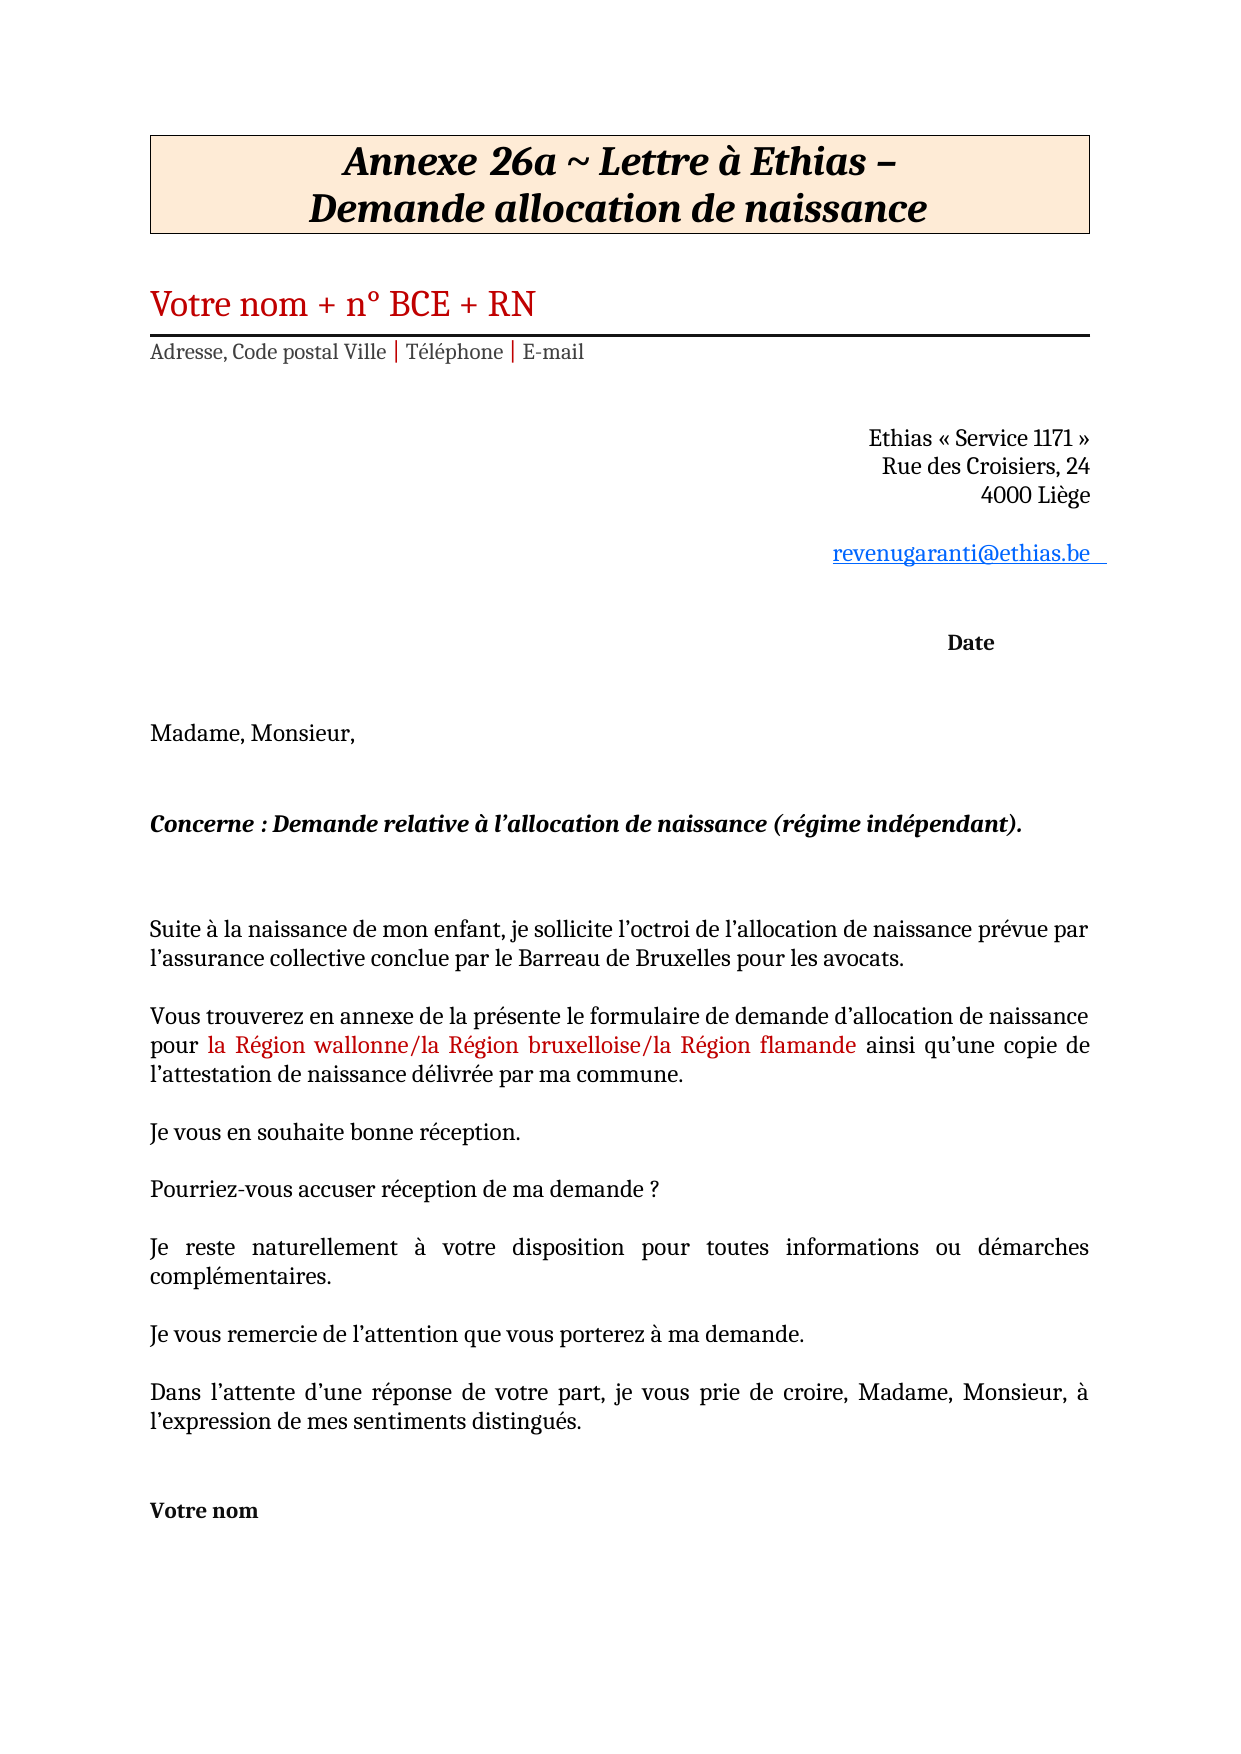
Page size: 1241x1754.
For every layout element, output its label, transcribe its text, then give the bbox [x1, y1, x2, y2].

text Pourriez-vous accuser réception de ma demande ? [150, 1175, 1090, 1204]
text | | [150, 337, 1090, 366]
text Je vous en souhaite bonne réception. [150, 1117, 1090, 1146]
text Ethias « Service 1171 » [150, 423, 1090, 452]
text Je reste naturellement à votre disposition pour toutes informations ou démarches complémentaires. [150, 1233, 1090, 1291]
text Concerne : Demande relative à l’allocation de naissance (régime indépendant). [150, 810, 1090, 839]
table_header Annexe 26a ~ Lettre à Ethias – Demande allocation de naissance [151, 136, 1089, 233]
text Dans l’attente d’une réponse de votre part, je vous prie de croire, Madame, Monsieur, à l’expression de mes sentiments distingués. [150, 1378, 1090, 1435]
text Suite à la naissance de mon enfant, je sollicite l’octroi de l’allocation de naissance prévue par l’assurance collective conclue par le Barreau de Bruxelles pour les avocats. [150, 915, 1090, 973]
text Vous trouverez en annexe de la présente le formulaire de demande d’allocation de naissance pour la Région wallonne/la Région bruxelloise/la Région flamande ainsi qu’une copie de l’attestation de naissance délivrée par ma commune. [150, 1002, 1090, 1088]
text 4000 Liège [150, 481, 1090, 510]
text Madame, Monsieur, [150, 719, 1090, 747]
text revenugaranti@ethias.be [150, 538, 1090, 567]
text Rue des Croisiers, 24 [150, 452, 1090, 481]
text Votre nom + n° BCE + RN [150, 282, 1090, 334]
text Je vous remercie de l’attention que vous porterez à ma demande. [150, 1320, 1090, 1349]
